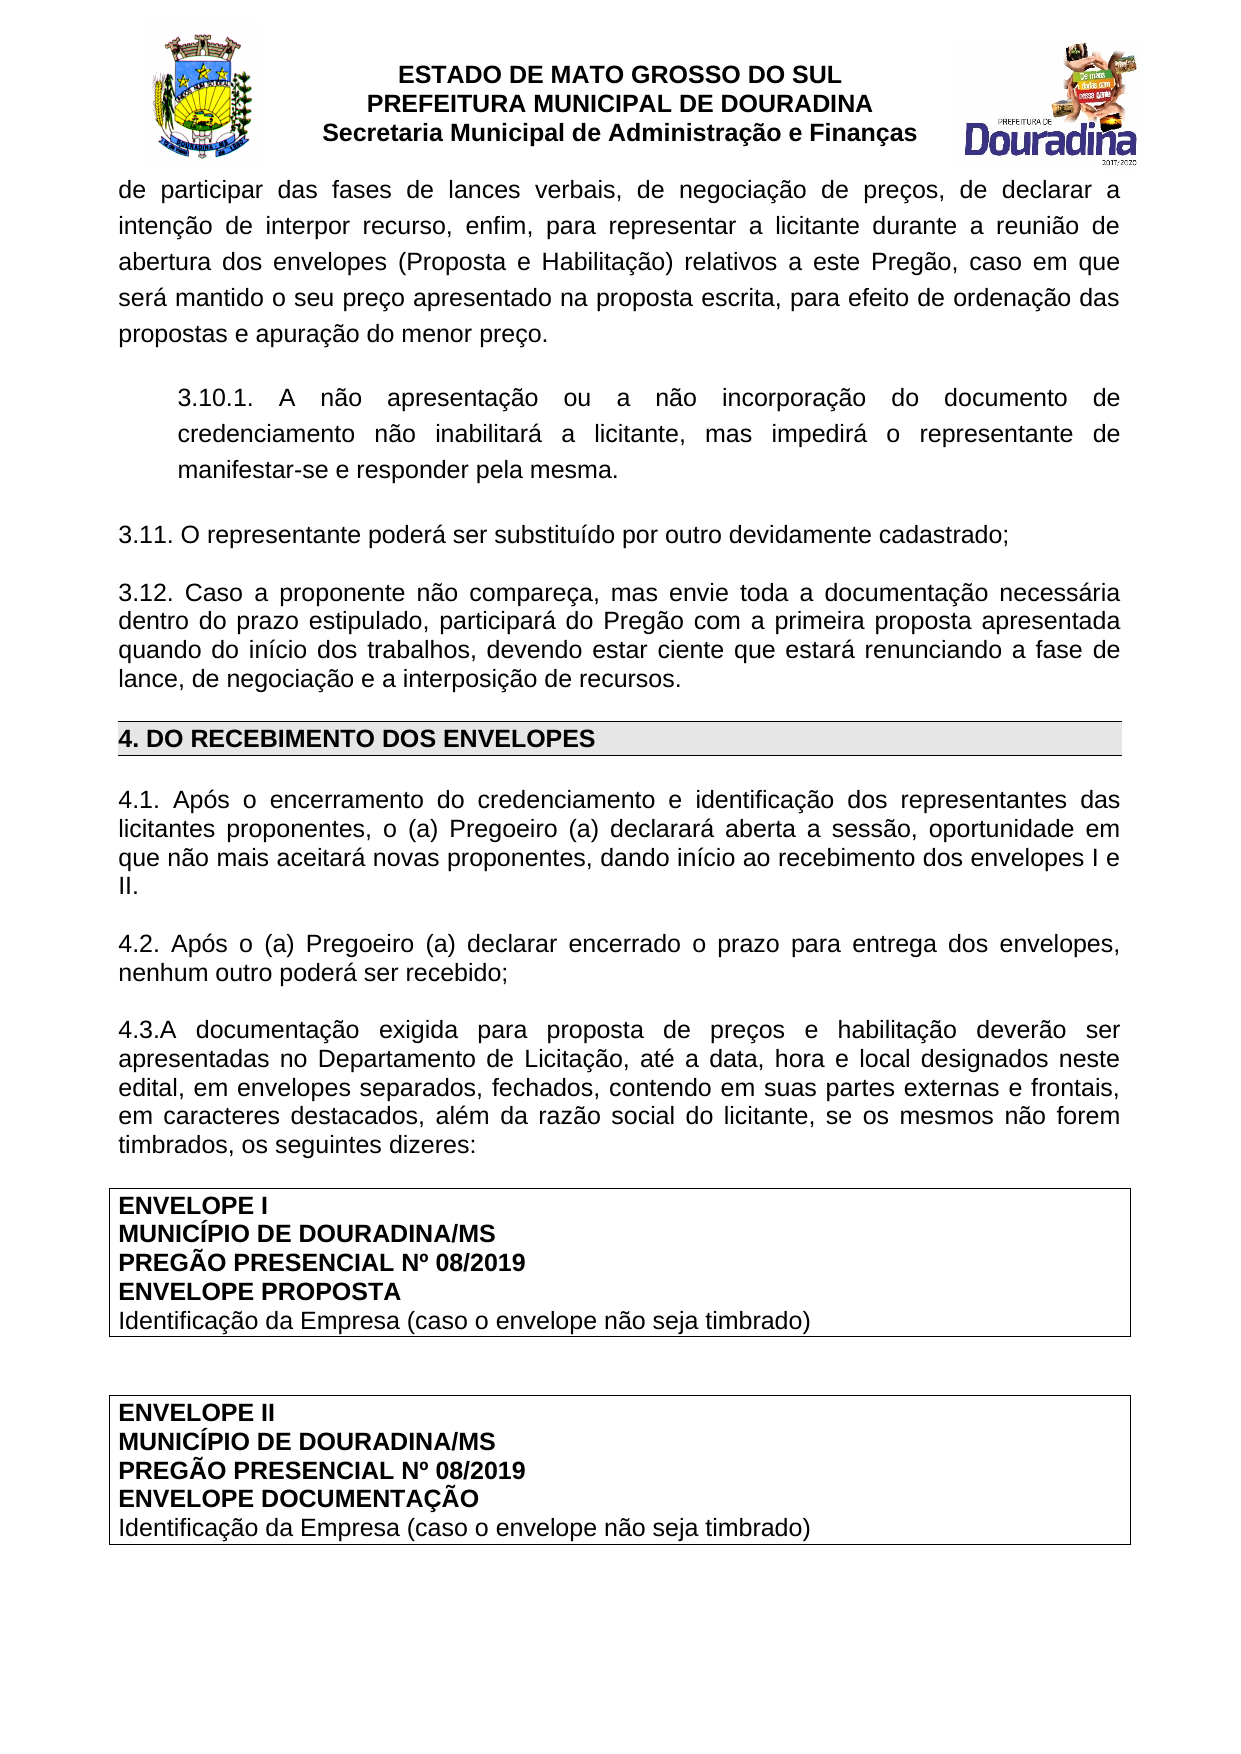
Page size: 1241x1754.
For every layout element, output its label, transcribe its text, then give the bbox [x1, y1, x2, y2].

text 4.3.A documentação exigida para proposta de preços e habilitação deverão ser apresentadas no Departamento de Licitação, até a data, hora e local designados neste edital, em envelopes separados, fechados, contendo em suas partes externas e frontais, em caracteres destacados, além da razão social do licitante, se os mesmos não forem timbrados, os seguintes dizeres: [118, 1015, 1122, 1159]
text ENVELOPE DOCUMENTAÇÃO [118, 1484, 1122, 1510]
text PREGÃO PRESENCIAL Nº 08/2019 [118, 1248, 1122, 1277]
text MUNICÍPIO DE DOURADINA/MS [118, 1427, 1122, 1456]
text 3.10.1. A não apresentação ou a não incorporação do documento de credenciamento não inabilitará a licitante, mas impedirá o representante de manifestar-se e responder pela mesma. [177, 383, 1122, 491]
text 4.2. Após o (a) Pregoeiro (a) declarar encerrado o prazo para entrega dos envelopes, nenhum outro poderá ser recebido; [118, 929, 1122, 986]
text ENVELOPE I [110, 1189, 1130, 1219]
text Identificação da Empresa (caso o envelope não seja timbrado) [110, 1510, 1130, 1544]
picture [954, 39, 1147, 170]
text ENVELOPE PROPOSTA [118, 1277, 1122, 1302]
text PREGÃO PRESENCIAL Nº 08/2019 [118, 1456, 1122, 1484]
text Identificação da Empresa (caso o envelope não seja timbrado) [110, 1302, 1130, 1336]
text 4. DO RECEBIMENTO DOS ENVELOPES [118, 722, 1122, 755]
text ENVELOPE II [110, 1396, 1130, 1427]
text 4.1. Após o encerramento do credenciamento e identificação dos representantes das licitantes proponentes, o (a) Pregoeiro (a) declarará aberta a sessão, oportunidade em que não mais aceitará novas proponentes, dando início ao recebimento dos envelopes I e II. [118, 785, 1122, 900]
text MUNICÍPIO DE DOURADINA/MS [118, 1219, 1122, 1248]
picture [143, 20, 260, 170]
text 3.12. Caso a proponente não compareça, mas envie toda a documentação necessária dentro do prazo estipulado, participará do Pregão com a primeira proposta apresentada quando do início dos trabalhos, devendo estar ciente que estará renunciando a fase de lance, de negociação e a interposição de recursos. [118, 577, 1122, 692]
text 3.11. O representante poderá ser substituído por outro devidamente cadastrado; [118, 520, 1122, 549]
